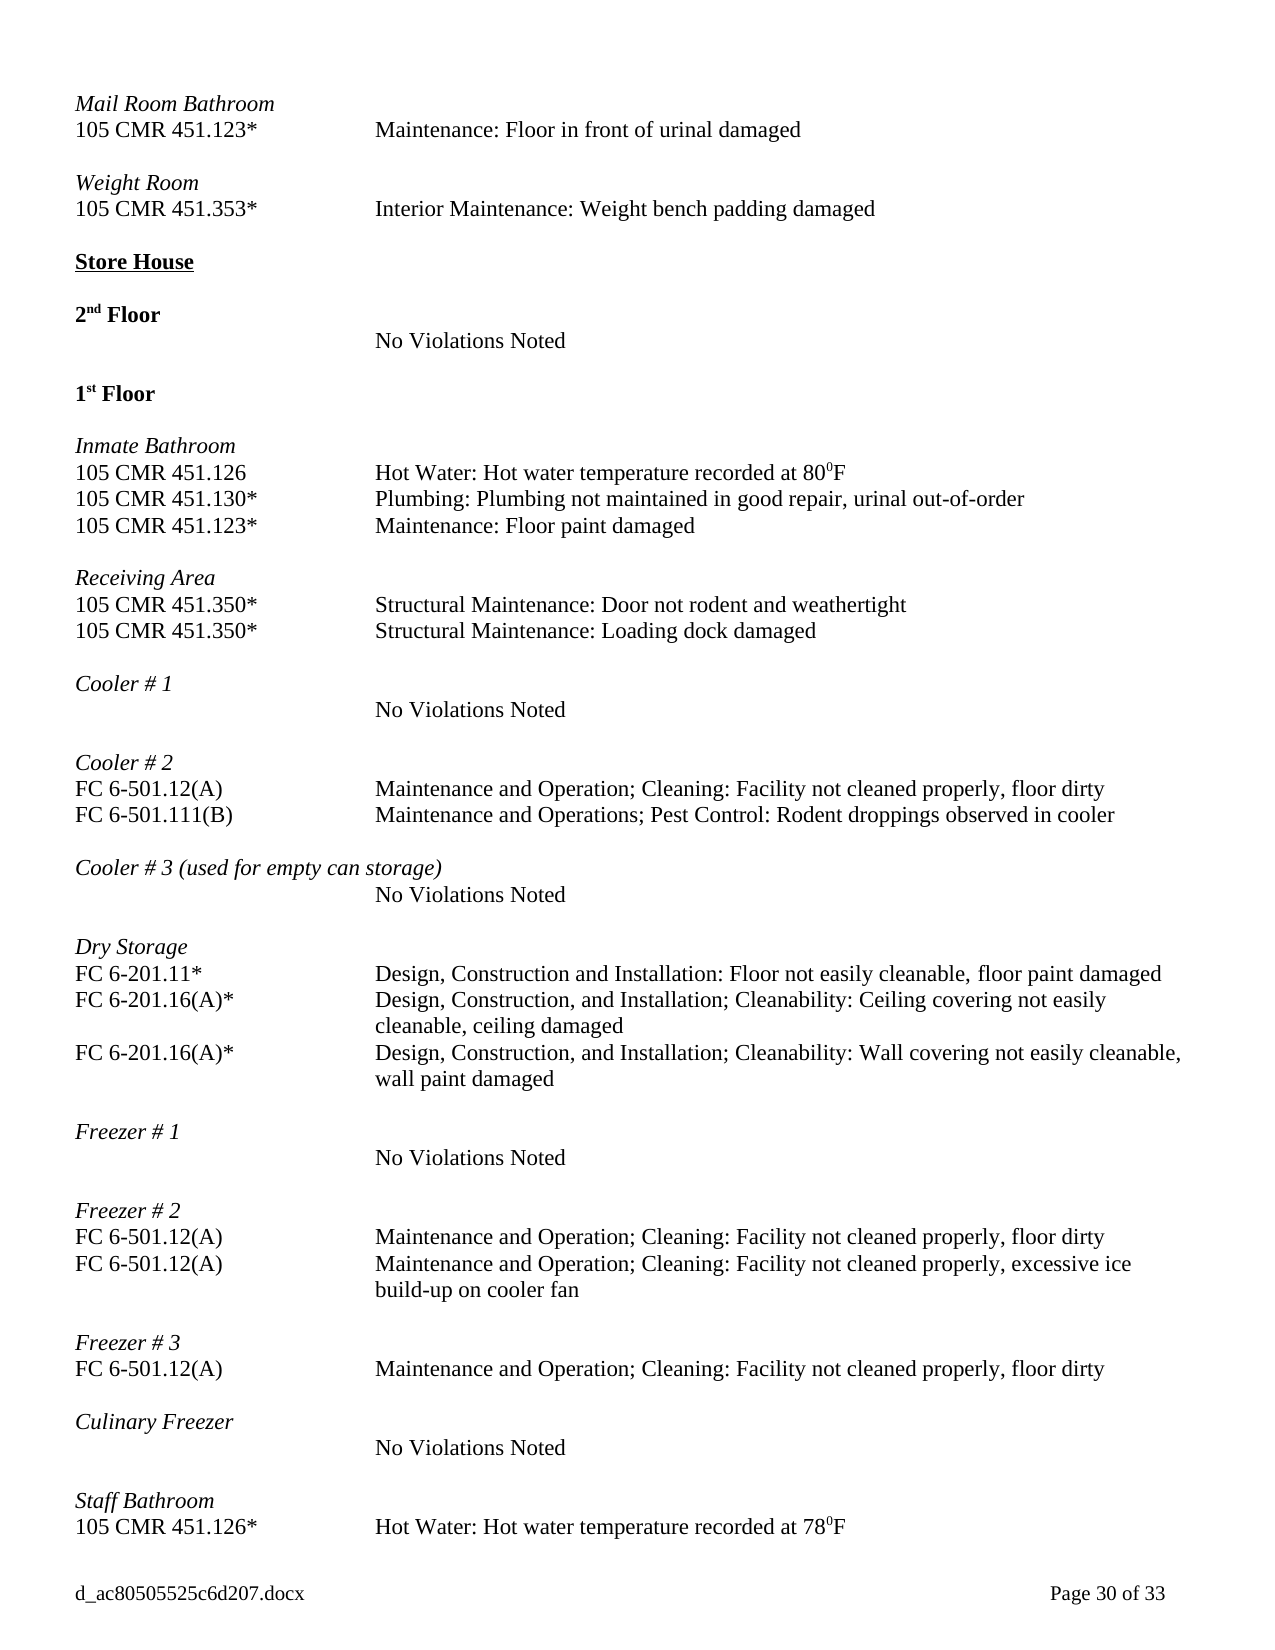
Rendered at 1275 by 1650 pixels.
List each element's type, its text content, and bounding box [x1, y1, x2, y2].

text 105 CMR 451.353* Interior Maintenance: Weight bench padding damaged [75, 195, 1200, 222]
text 105 CMR 451.126* Hot Water: Hot water temperature recorded at 780F [75, 1513, 1200, 1539]
text Weight Room [75, 169, 1200, 195]
text Mail Room Bathroom [75, 90, 1200, 116]
text Cooler # 3 (used for empty can storage) [75, 854, 1200, 881]
text 105 CMR 451.126 Hot Water: Hot water temperature recorded at 800F [75, 459, 1200, 485]
text Inmate Bathroom [75, 433, 1200, 459]
text No Violations Noted [75, 881, 1200, 907]
text Receiving Area [75, 564, 1200, 591]
text FC 6-201.11* Design, Construction and Installation: Floor not easily cleanable, floor paint damaged [75, 960, 1200, 986]
text Store House [75, 248, 1200, 274]
text Dry Storage [75, 933, 1200, 960]
text FC 6-501.12(A) Maintenance and Operation; Cleaning: Facility not cleaned properly, floor dirty [75, 1355, 1200, 1381]
text 2nd Floor [75, 301, 1200, 327]
text Staff Bathroom [75, 1487, 1200, 1513]
text Freezer # 1 [75, 1118, 1200, 1144]
text 105 CMR 451.123* Maintenance: Floor in front of urinal damaged [75, 116, 1200, 143]
text No Violations Noted [75, 696, 1200, 722]
text Freezer # 3 [75, 1329, 1200, 1355]
text Cooler # 2 [75, 749, 1200, 775]
text No Violations Noted [75, 327, 1200, 353]
text 1st Floor [75, 380, 1200, 406]
text FC 6-201.16(A)* Design, Construction, and Installation; Cleanability: Ceiling covering not easily cleanable, ceiling damaged [75, 986, 1200, 1039]
text FC 6-501.12(A) Maintenance and Operation; Cleaning: Facility not cleaned properly, excessive ice build-up on cooler fan [75, 1249, 1200, 1302]
text FC 6-501.111(B) Maintenance and Operations; Pest Control: Rodent droppings observed in cooler [75, 802, 1200, 828]
text 105 CMR 451.123* Maintenance: Floor paint damaged [75, 512, 1200, 538]
text FC 6-501.12(A) Maintenance and Operation; Cleaning: Facility not cleaned properly, floor dirty [75, 1223, 1200, 1249]
text FC 6-501.12(A) Maintenance and Operation; Cleaning: Facility not cleaned properly, floor dirty [75, 775, 1200, 802]
text Cooler # 1 [75, 670, 1200, 696]
text No Violations Noted [75, 1434, 1200, 1460]
text No Violations Noted [75, 1144, 1200, 1171]
text Freezer # 2 [75, 1197, 1200, 1223]
text FC 6-201.16(A)* Design, Construction, and Installation; Cleanability: Wall covering not easily cleanable, wall paint damaged [75, 1039, 1200, 1091]
text 105 CMR 451.350* Structural Maintenance: Door not rodent and weathertight [75, 591, 1200, 617]
text Culinary Freezer [75, 1408, 1200, 1434]
text 105 CMR 451.350* Structural Maintenance: Loading dock damaged [75, 617, 1200, 643]
text 105 CMR 451.130* Plumbing: Plumbing not maintained in good repair, urinal out-of-order [75, 485, 1200, 512]
